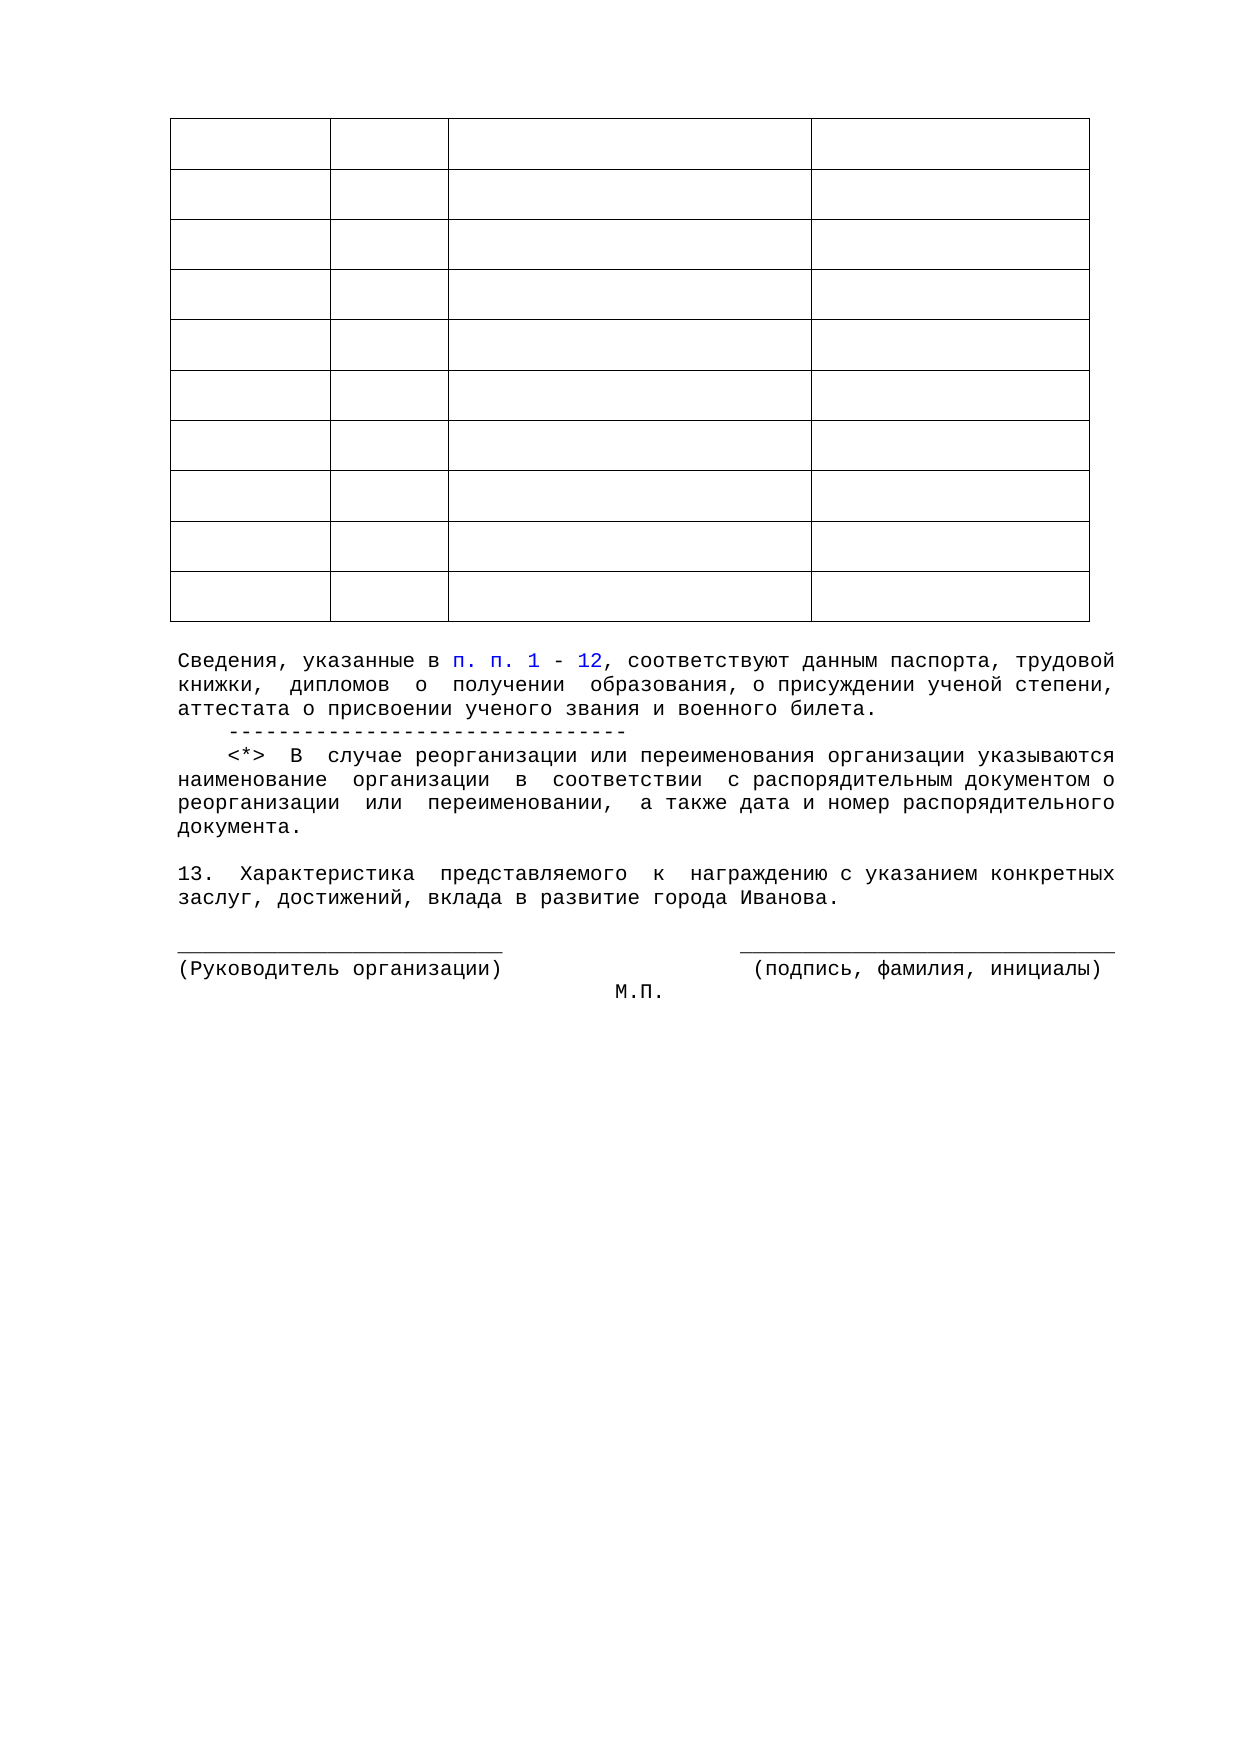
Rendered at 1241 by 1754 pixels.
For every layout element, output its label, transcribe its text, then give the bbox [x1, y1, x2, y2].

table_cell [331, 522, 448, 571]
table_cell [331, 220, 448, 269]
table_cell [812, 371, 1089, 420]
text (Руководитель организации) (подпись, фамилия, инициалы) [177, 958, 1152, 981]
table_cell [812, 471, 1089, 521]
text заслуг, достижений, вклада в развитие города Иванова. [177, 887, 1152, 910]
table_cell [171, 220, 330, 269]
table_cell [331, 320, 448, 370]
table_cell [331, 421, 448, 470]
table_cell [449, 220, 811, 269]
text -------------------------------- [177, 721, 1152, 745]
text М.П. [177, 981, 1152, 1005]
table_cell [449, 170, 811, 219]
table_cell [171, 371, 330, 420]
table_cell [331, 371, 448, 420]
table_cell [171, 522, 330, 571]
table_cell [331, 119, 448, 168]
table_cell [812, 421, 1089, 470]
text __________________________ ______________________________ [177, 934, 1152, 958]
table_cell [812, 270, 1089, 319]
table_cell [449, 119, 811, 168]
table_cell [812, 170, 1089, 219]
table_cell [171, 170, 330, 219]
table_cell [331, 572, 448, 621]
table_cell [171, 471, 330, 521]
table_cell [449, 371, 811, 420]
text 13. Характеристика представляемого к награждению с указанием конкретных [177, 863, 1152, 887]
text реорганизации или переименовании, а также дата и номер распорядительного [177, 792, 1152, 816]
text книжки, дипломов о получении образования, о присуждении ученой степени, [177, 674, 1152, 698]
table_cell [812, 522, 1089, 571]
table_cell [449, 421, 811, 470]
table_cell [449, 522, 811, 571]
table_cell [449, 270, 811, 319]
table_cell [812, 119, 1089, 168]
table_cell [812, 220, 1089, 269]
table_cell [171, 572, 330, 621]
table_cell [812, 320, 1089, 370]
table_cell [171, 119, 330, 168]
text <*> В случае реорганизации или переименования организации указываются [177, 745, 1152, 768]
table_cell [449, 320, 811, 370]
table_cell [331, 471, 448, 521]
text Сведения, указанные в п. п. 1 - 12, соответствуют данным паспорта, трудовой [177, 650, 1152, 674]
text наименование организации в соответствии с распорядительным документом о [177, 768, 1152, 792]
table_cell [171, 421, 330, 470]
table_cell [449, 471, 811, 521]
table_cell [449, 572, 811, 621]
table_cell [812, 572, 1089, 621]
table_cell [171, 320, 330, 370]
table_cell [171, 270, 330, 319]
text аттестата о присвоении ученого звания и военного билета. [177, 698, 1152, 721]
table_cell [331, 270, 448, 319]
table_cell [331, 170, 448, 219]
text документа. [177, 816, 1152, 839]
